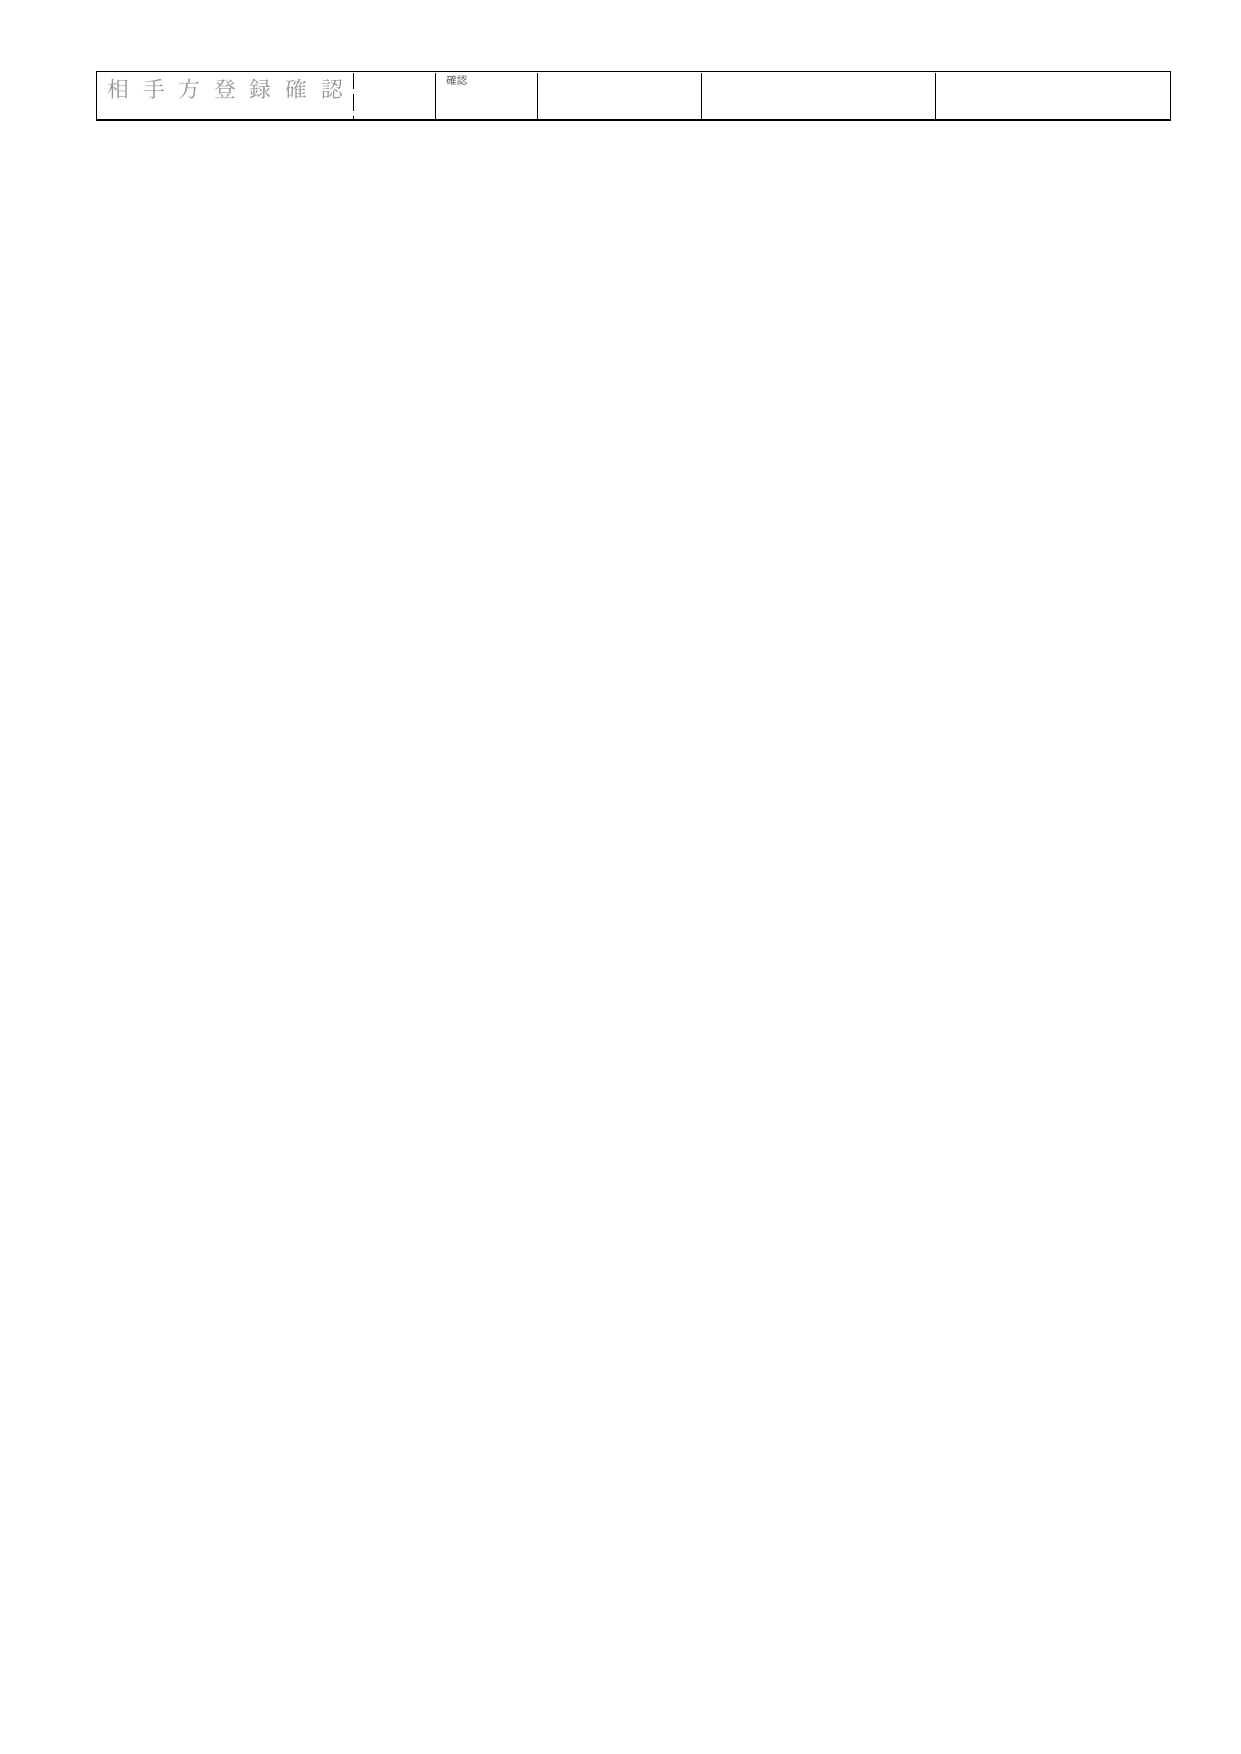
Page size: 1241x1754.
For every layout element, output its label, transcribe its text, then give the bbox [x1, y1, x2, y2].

table_cell [353, 72, 435, 119]
table_cell 相手方登録確認 [97, 72, 353, 119]
